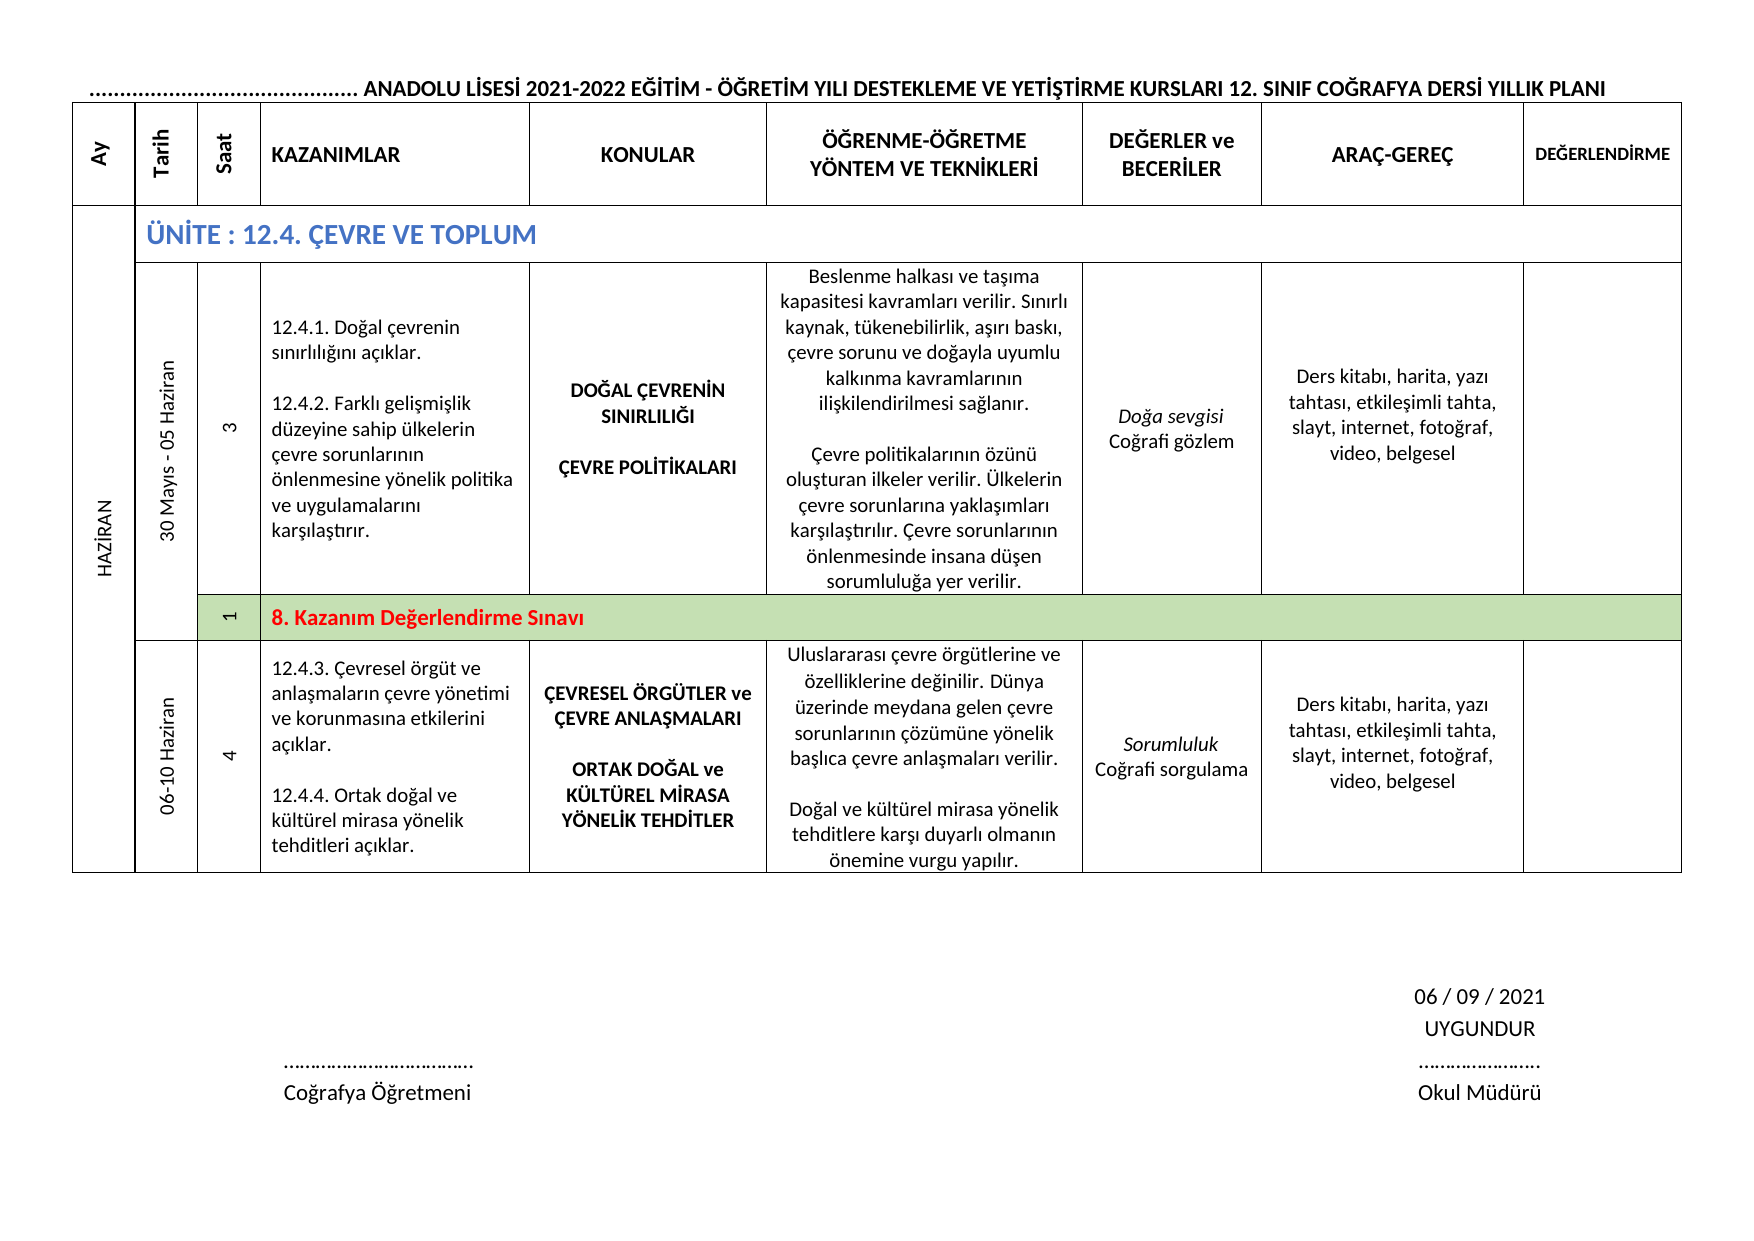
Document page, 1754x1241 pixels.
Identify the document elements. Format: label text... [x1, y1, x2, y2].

table_cell ÖĞRENME-ÖĞRETME YÖNTEM VE TEKNİKLERİ [767, 103, 1082, 205]
table_cell 30 Mayıs - 05 Haziran [136, 263, 197, 640]
table_cell [1524, 641, 1681, 872]
table_cell 12.4.3. Çevresel örgüt ve anlaşmaların çevre yönetimi ve korunmasına etkilerini açıklar. 12.4.4. Ortak doğal ve kültürel mirasa yönelik tehditleri açıklar. [261, 641, 529, 872]
table_cell Uluslararası çevre örgütlerine ve özelliklerine değinilir. Dünya üzerinde meydana gelen çevre sorunlarının çözümüne yönelik başlıca çevre anlaşmaları verilir. Doğal ve kültürel mirasa yönelik tehditlere karşı duyarlı olmanın önemine vurgu yapılır. [767, 641, 1082, 872]
table_cell KAZANIMLAR [261, 103, 529, 205]
table_cell Beslenme halkası ve taşıma kapasitesi kavramları verilir. Sınırlı kaynak, tükenebilirlik, aşırı baskı, çevre sorunu ve doğayla uyumlu kalkınma kavramlarının ilişkilendirilmesi sağlanır. Çevre politikalarının özünü oluşturan ilkeler verilir. Ülkelerin çevre sorunlarına yaklaşımları karşılaştırılır. Çevre sorunlarının önlenmesinde insana düşen sorumluluğa yer verilir. [767, 263, 1082, 594]
table_cell 3 [198, 263, 260, 594]
table_cell 12.4.1. Doğal çevrenin sınırlılığını açıklar. 12.4.2. Farklı gelişmişlik düzeyine sahip ülkelerin çevre sorunlarının önlenmesine yönelik politika ve uygulamalarını karşılaştırır. [261, 263, 529, 594]
table_cell ÇEVRESEL ÖRGÜTLER ve ÇEVRE ANLAŞMALARI ORTAK DOĞAL ve KÜLTÜREL MİRASA YÖNELİK TEHDİTLER [530, 641, 766, 872]
table_cell DEĞERLER ve BECERİLER [1083, 103, 1261, 205]
table_cell ÜNİTE : 12.4. ÇEVRE VE TOPLUM [136, 206, 1681, 262]
table_cell Doğa sevgisi Coğrafi gözlem [1083, 263, 1261, 594]
table_cell ARAÇ-GEREÇ [1262, 103, 1523, 205]
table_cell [1262, 263, 1523, 594]
table_cell Ders kitabı, harita, yazı tahtası, etkileşimli tahta, slayt, internet, fotoğraf, video, belgesel [1262, 641, 1523, 872]
table_cell Ay [73, 103, 134, 205]
table_cell [1524, 263, 1681, 594]
table_cell Tarih [136, 103, 197, 205]
table_cell DEĞERLENDİRME [1524, 103, 1681, 205]
table_cell 06-10 Haziran [136, 641, 197, 872]
table_cell 4 [198, 641, 260, 872]
table_cell 1 [198, 595, 260, 640]
table_cell KONULAR [530, 103, 766, 205]
table_cell Saat [198, 103, 260, 205]
table_cell 8. Kazanım Değerlendirme Sınavı [261, 595, 1681, 640]
table_cell HAZİRAN [73, 206, 134, 872]
table_cell DOĞAL ÇEVRENİN SINIRLILIĞI ÇEVRE POLİTİKALARI [530, 263, 766, 594]
table_cell Sorumluluk Coğrafi sorgulama [1083, 641, 1261, 872]
